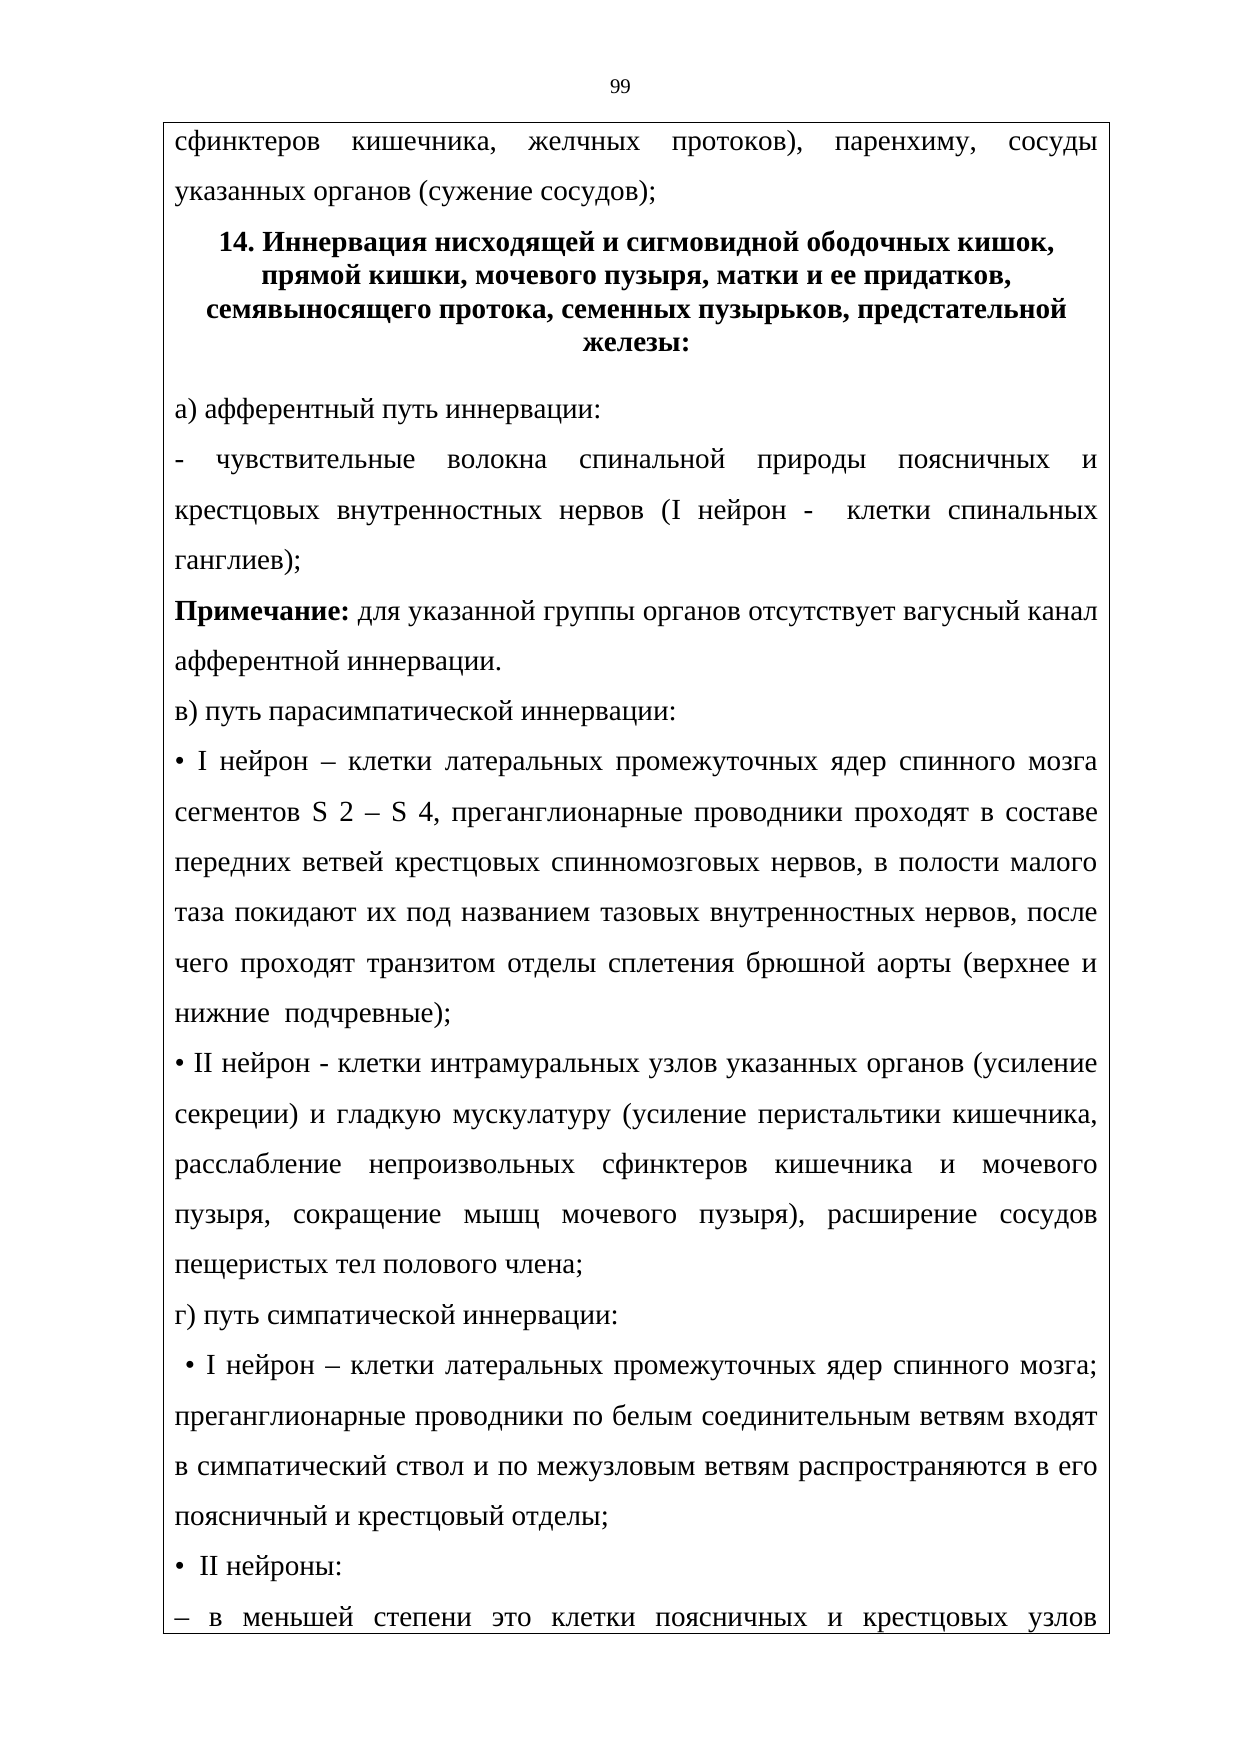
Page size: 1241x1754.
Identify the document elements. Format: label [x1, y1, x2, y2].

table_cell [164, 123, 1109, 1632]
